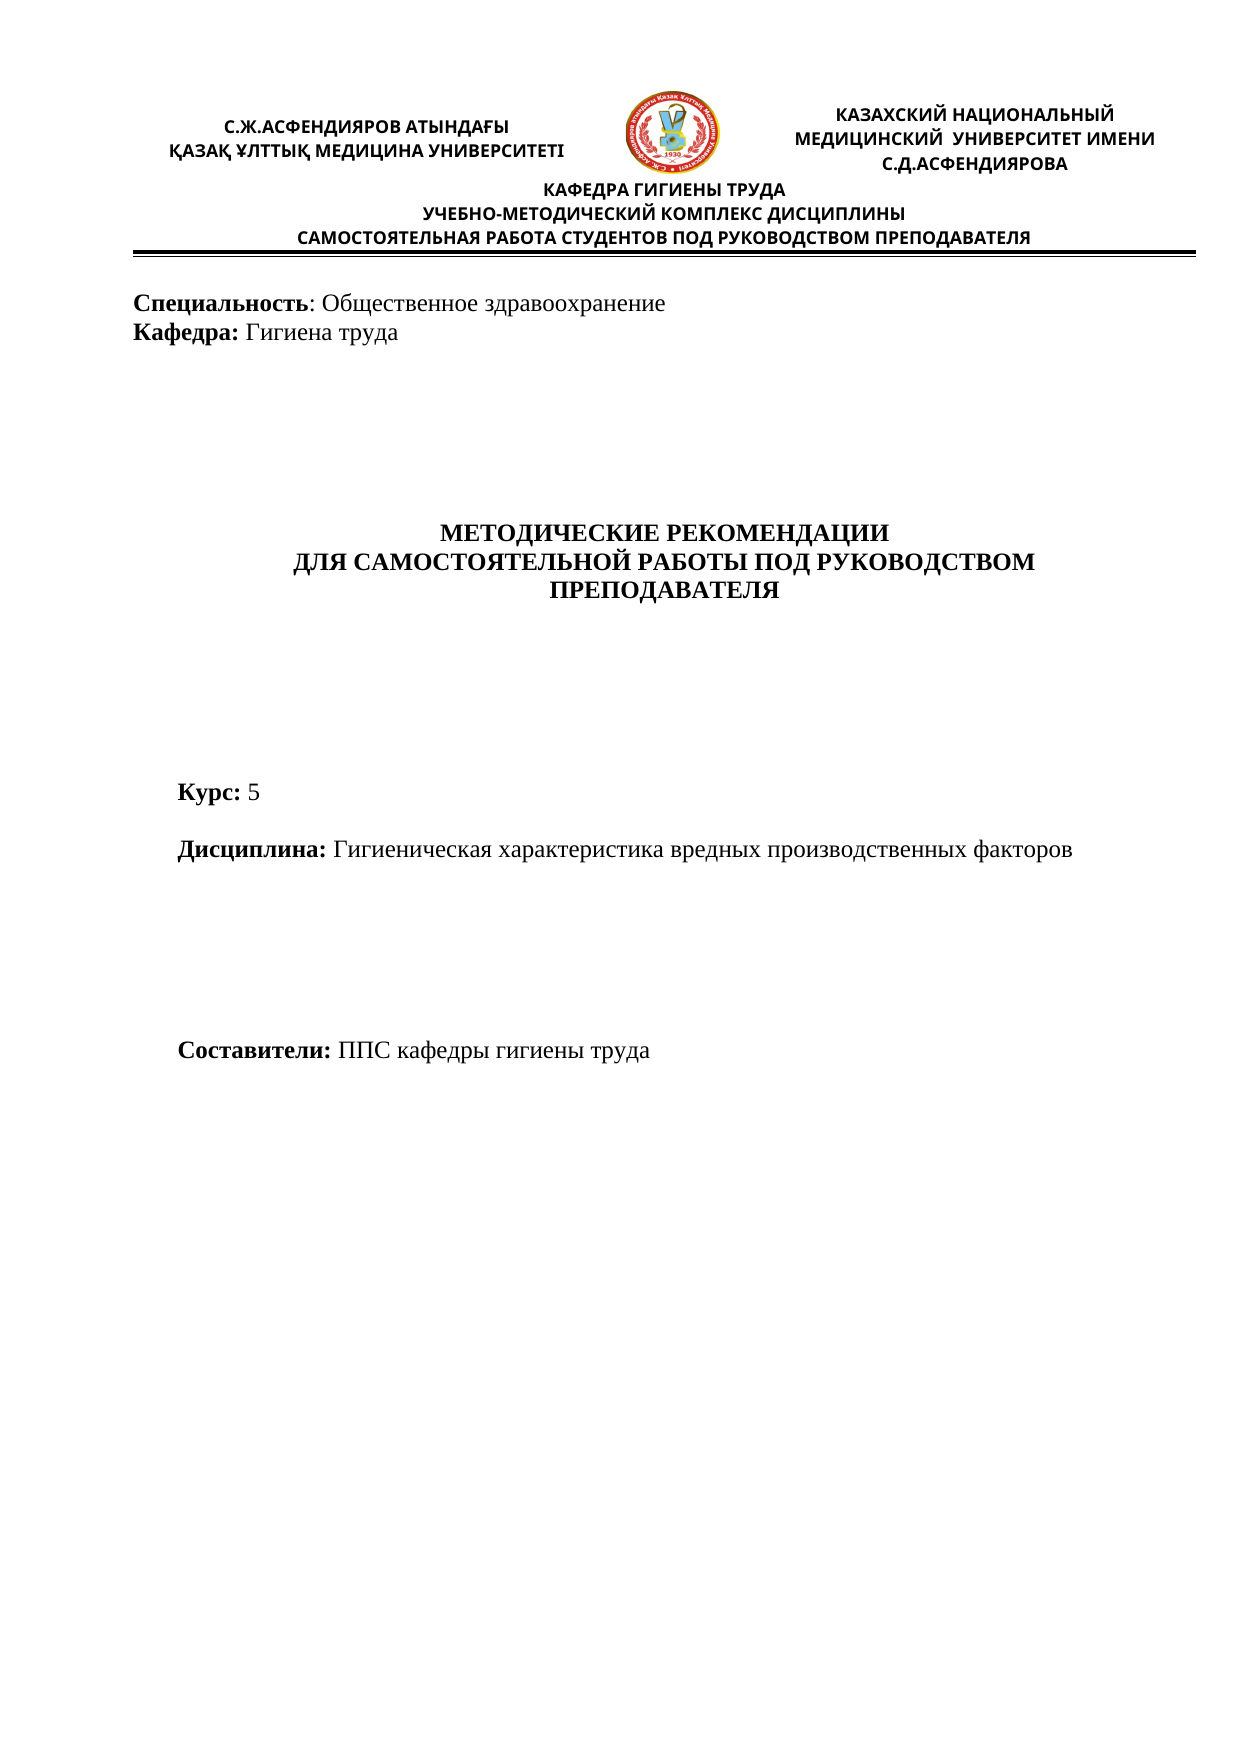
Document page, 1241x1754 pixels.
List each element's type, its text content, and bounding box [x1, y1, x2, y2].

title МЕТОДИЧЕСКИЕ РЕКОМЕНДАЦИИ [177, 518, 1152, 547]
title ДЛЯ САМОСТОЯТЕЛЬНОЙ РАБОТЫ ПОД РУКОВОДСТВОМ ПРЕПОДАВАТЕЛЯ [177, 547, 1152, 604]
text Кафедра: Гигиена труда [133, 317, 1152, 345]
text Специальность: Общественное здравоохранение [133, 288, 1152, 317]
text Составители: ППС кафедры гигиены труда [177, 1035, 1152, 1064]
text Дисциплина: Гигиеническая характеристика вредных производственных факторов [177, 834, 1152, 863]
picture [625, 91, 722, 174]
text Курс: 5 [177, 777, 1152, 805]
